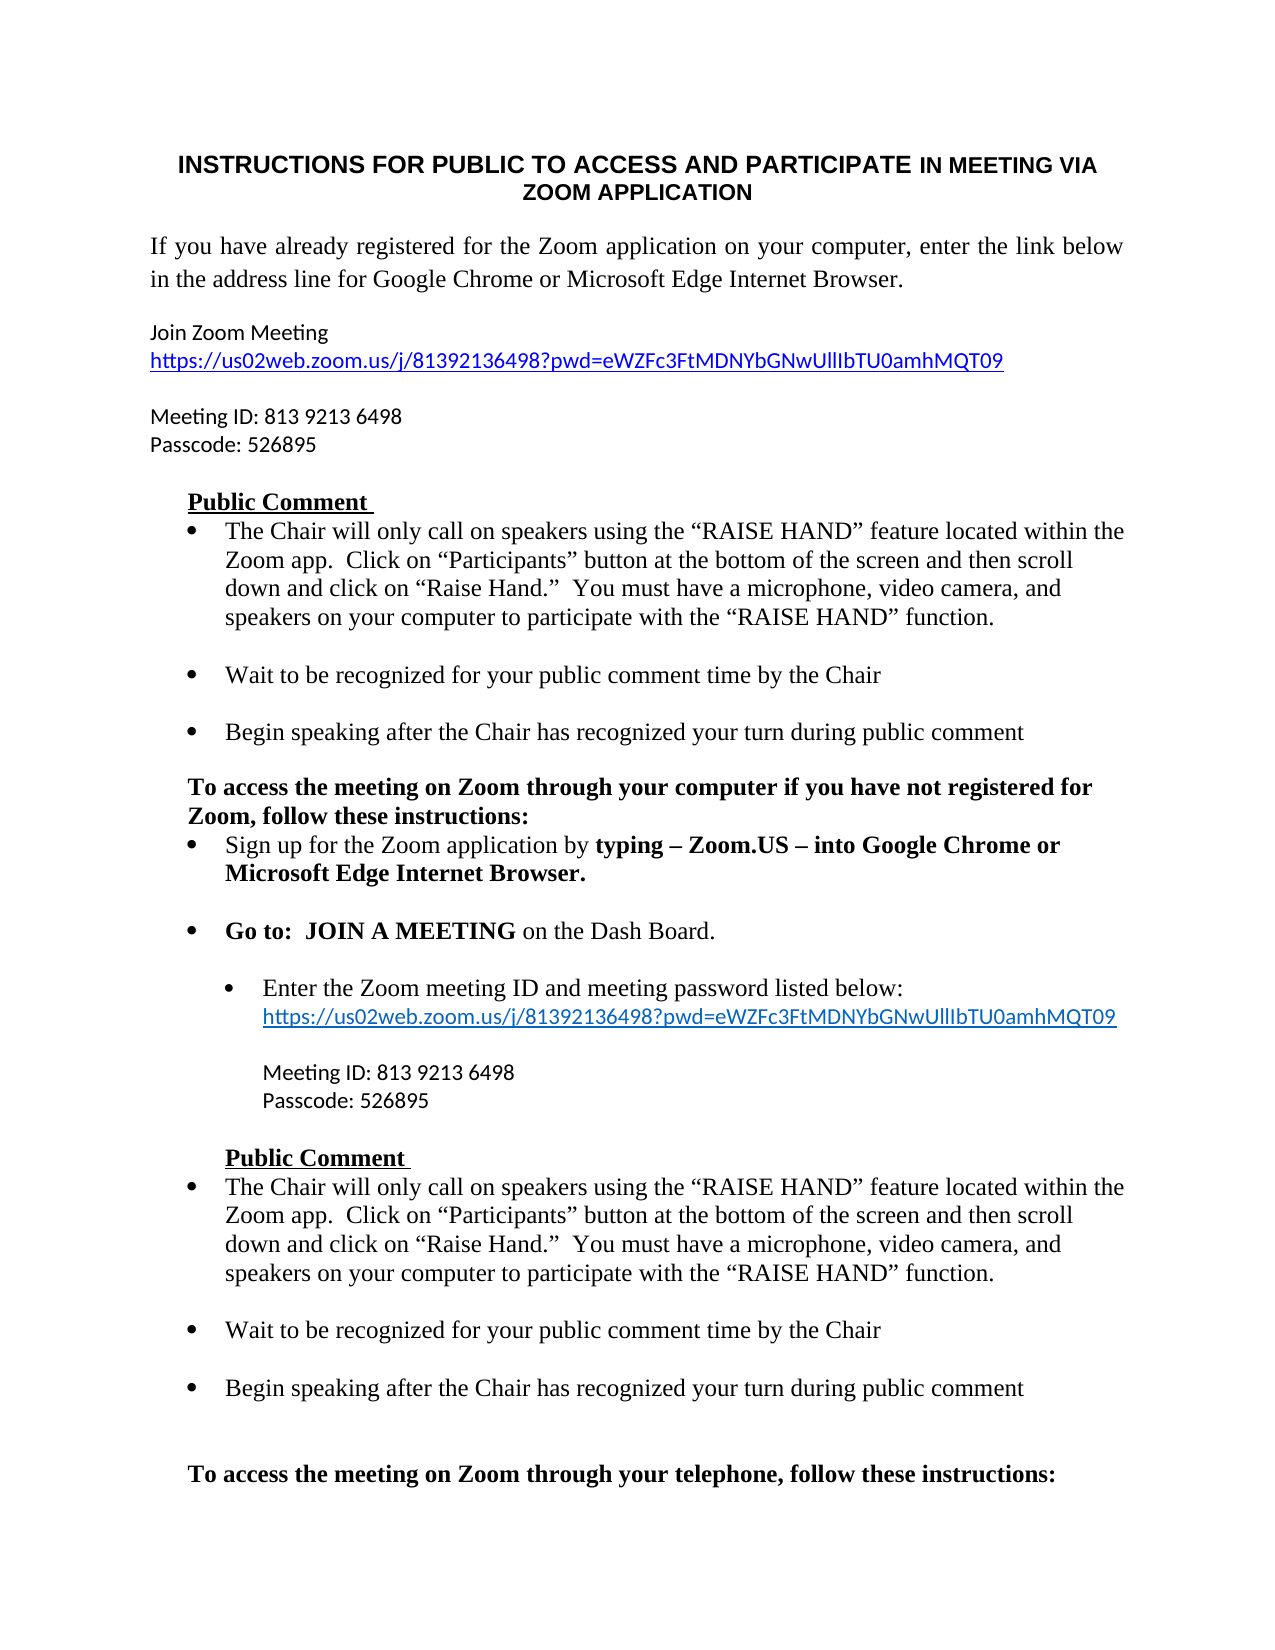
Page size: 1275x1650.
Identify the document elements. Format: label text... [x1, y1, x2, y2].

list To access the meeting on Zoom through your telephone, follow these instructions: [187, 1459, 1125, 1488]
text Public Comment [150, 1143, 1125, 1172]
text Meeting ID: 813 9213 6498 [150, 402, 1125, 430]
text Join Zoom Meeting [150, 318, 1125, 346]
list To access the meeting on Zoom through your computer if you have not registered for Zoom, follow these instructions: [187, 772, 1125, 830]
text Passcode: 526895 [187, 1086, 1125, 1114]
text Public Comment [150, 487, 1125, 516]
list Sign up for the Zoom application by typing – Zoom.US – into Google Chrome or Microsoft Edge Internet Browser. [187, 830, 1125, 887]
list Wait to be recognized for your public comment time by the Chair [187, 660, 1125, 688]
list Begin speaking after the Chair has recognized your turn during public comment [187, 717, 1125, 746]
text If you have already registered for the Zoom application on your computer, enter the link below in the address line for Google Chrome or Microsoft Edge Internet Browser. [150, 231, 1125, 293]
list Wait to be recognized for your public comment time by the Chair [187, 1316, 1125, 1344]
list Go to: JOIN A MEETING on the Dash Board. [187, 916, 1125, 945]
text https://us02web.zoom.us/j/81392136498?pwd=eWZFc3FtMDNYbGNwUllIbTU0amhMQT09 [150, 346, 1125, 374]
list Begin speaking after the Chair has recognized your turn during public comment [187, 1373, 1125, 1402]
list Enter the Zoom meeting ID and meeting password listed below: https://us02web.zoom.us/j/81392136498?pwd=eWZFc3FtMDNYbGNwUllIbTU0amhMQT09 [225, 973, 1125, 1030]
text Passcode: 526895 [150, 430, 1125, 458]
list The Chair will only call on speakers using the “RAISE HAND” feature located within the Zoom app. Click on “Participants” button at the bottom of the screen and then scroll down and click on “Raise Hand.” You must have a microphone, video camera, and speakers on your computer to participate with the “RAISE HAND” function. [187, 1172, 1125, 1287]
text Meeting ID: 813 9213 6498 [187, 1058, 1125, 1086]
text INSTRUCTIONS FOR PUBLIC TO ACCESS AND PARTICIPATE IN MEETING VIA ZOOM APPLICATION [150, 150, 1125, 205]
list The Chair will only call on speakers using the “RAISE HAND” feature located within the Zoom app. Click on “Participants” button at the bottom of the screen and then scroll down and click on “Raise Hand.” You must have a microphone, video camera, and speakers on your computer to participate with the “RAISE HAND” function. [187, 516, 1125, 631]
